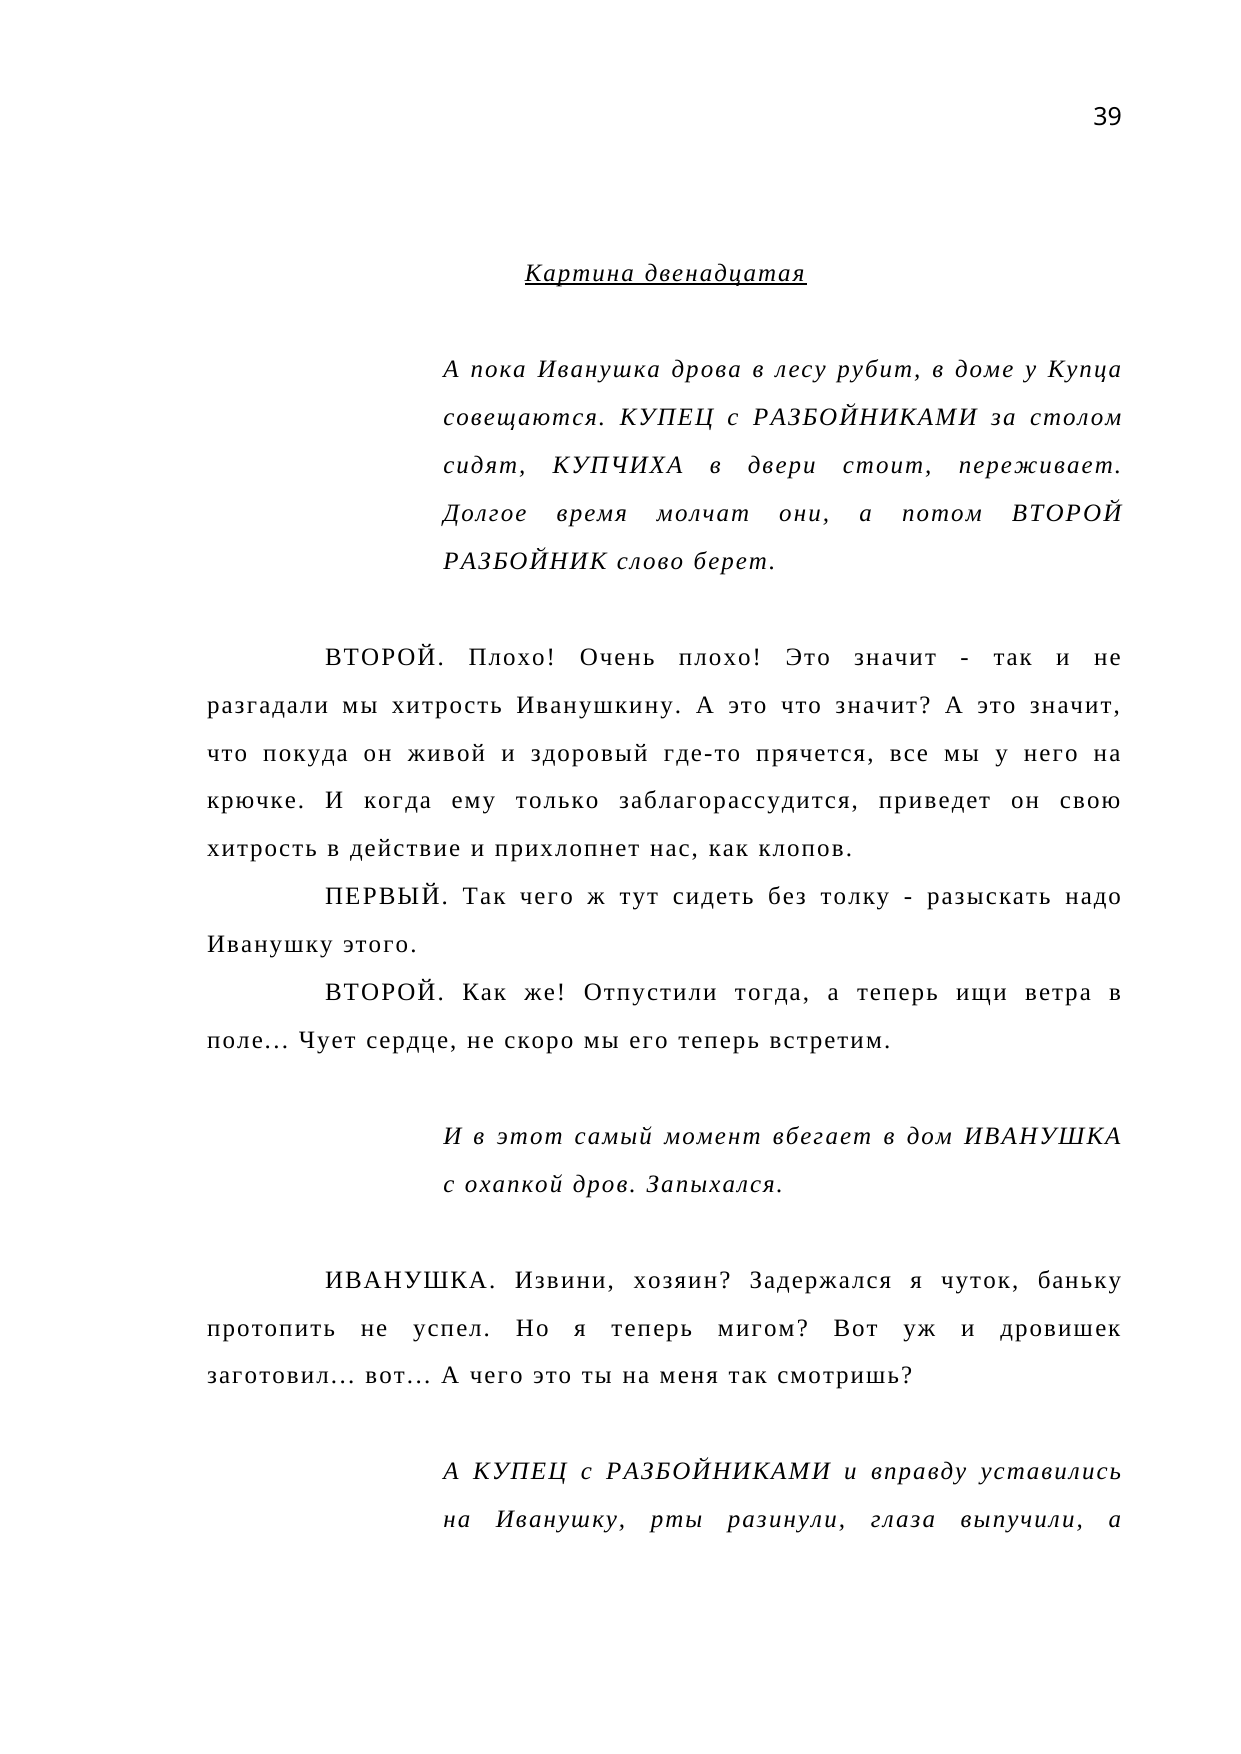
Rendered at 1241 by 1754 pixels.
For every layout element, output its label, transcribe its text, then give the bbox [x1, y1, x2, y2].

text ПЕРВЫЙ. Так чего ж тут сидеть без толку - разыскать надо Иванушку этого. [207, 866, 1122, 962]
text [443, 1441, 1122, 1537]
text И в этот самый момент вбегает в дом ИВАНУШКА с охапкой дров. Запыхался. [443, 1106, 1122, 1202]
text Картина двенадцатая [207, 243, 1122, 291]
text ВТОРОЙ. Как же! Отпустили тогда, а теперь ищи ветра в поле... Чует сердце, не скоро мы его теперь встретим. [207, 962, 1122, 1058]
text ИВАНУШКА. Извини, хозяин? Задержался я чуток, баньку протопить не успел. Но я теперь мигом? Вот уж и дровишек заготовил... вот... А чего это ты на меня так смотришь? [207, 1250, 1122, 1393]
text А пока Иванушка дрова в лесу рубит, в доме у Купца совещаются. КУПЕЦ с РАЗБОЙНИКАМИ за столом сидят, КУПЧИХА в двери стоит, переживает. Долгое время молчат они, а потом ВТОРОЙ РАЗБОЙНИК слово берет. [443, 339, 1122, 579]
text ВТОРОЙ. Плохо! Очень плохо! Это значит - так и не разгадали мы хитрость Иванушкину. А это что значит? А это значит, что покуда он живой и здоровый где-то прячется, все мы у него на крючке. И когда ему только заблагорассудится, приведет он свою хитрость в действие и прихлопнет нас, как клопов. [207, 627, 1122, 866]
